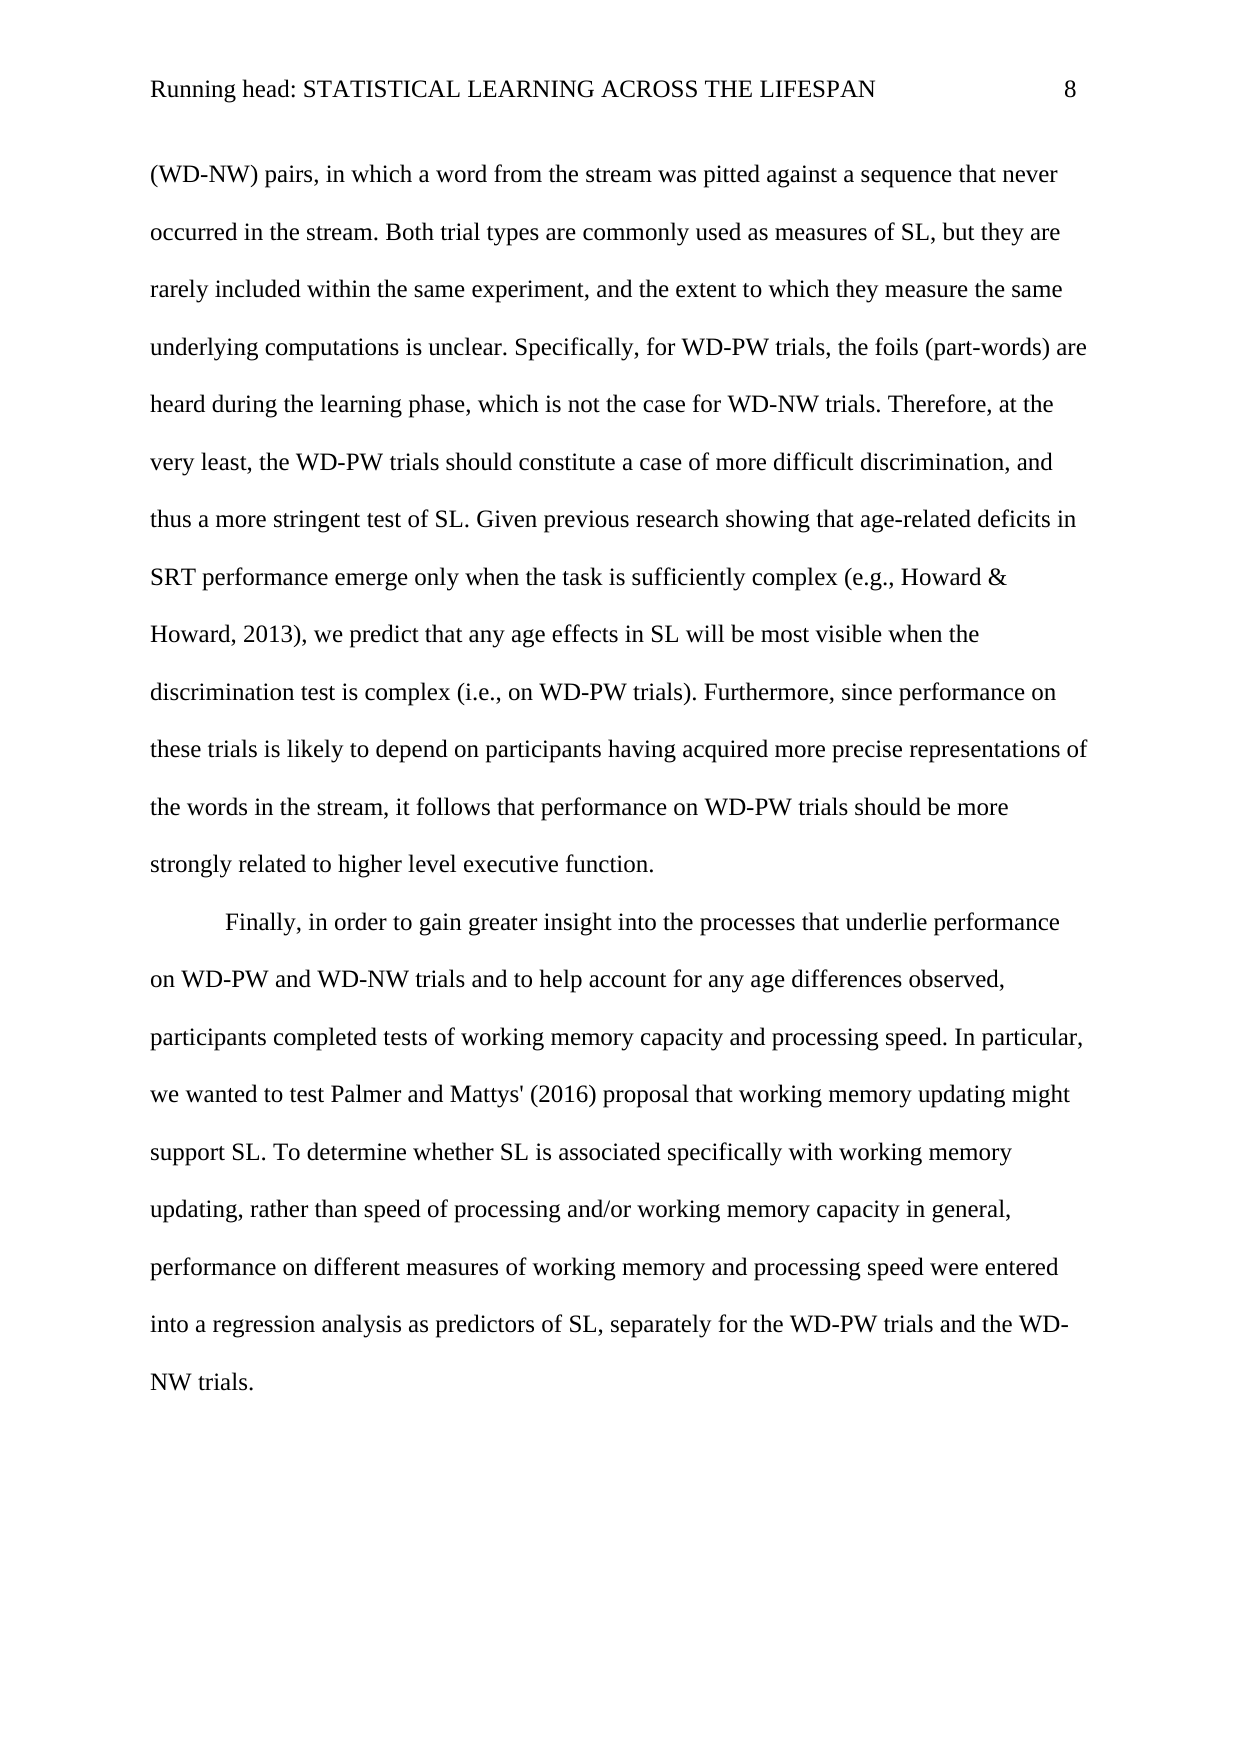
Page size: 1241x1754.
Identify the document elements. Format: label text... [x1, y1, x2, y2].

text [150, 159, 1090, 878]
text Finally, in order to gain greater insight into the processes that underlie performance on WD-PW and WD-NW trials and to help account for any age differences observed, participants completed tests of working memory capacity and processing speed. In particular, we wanted to test Palmer and Mattys' (2016) proposal that working memory updating might support SL. To determine whether SL is associated specifically with working memory updating, rather than speed of processing and/or working memory capacity in general, performance on different measures of working memory and processing speed were entered into a regression analysis as predictors of SL, separately for the WD-PW trials and the WD-NW trials. [150, 907, 1090, 1396]
